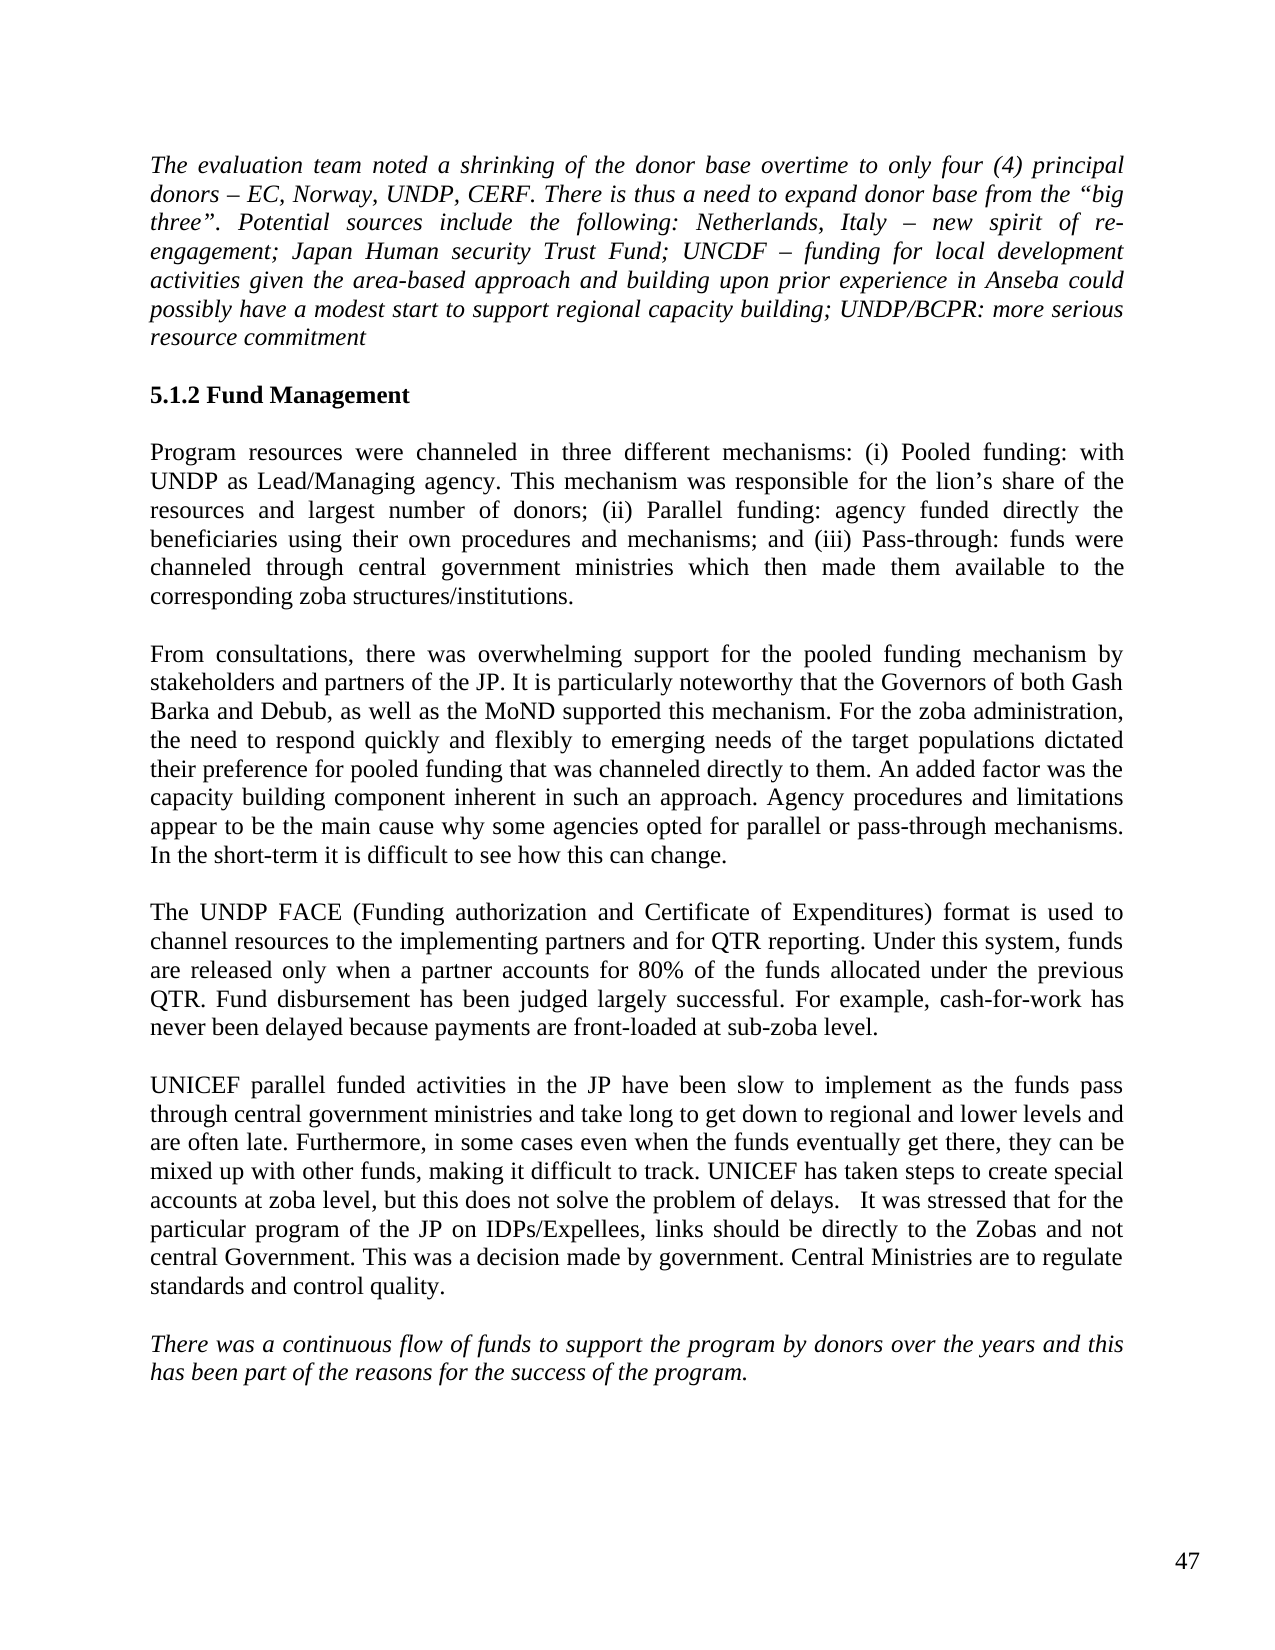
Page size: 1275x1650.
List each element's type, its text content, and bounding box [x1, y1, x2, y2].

text From consultations, there was overwhelming support for the pooled funding mechanism by stakeholders and partners of the JP. It is particularly noteworthy that the Governors of both Gash Barka and Debub, as well as the MoND supported this mechanism. For the zoba administration, the need to respond quickly and flexibly to emerging needs of the target populations dictated their preference for pooled funding that was channeled directly to them. An added factor was the capacity building component inherent in such an approach. Agency procedures and limitations appear to be the main cause why some agencies opted for parallel or pass-through mechanisms. In the short-term it is difficult to see how this can change. [150, 639, 1125, 869]
text Program resources were channeled in three different mechanisms: (i) Pooled funding: with UNDP as Lead/Managing agency. This mechanism was responsible for the lion’s share of the resources and largest number of donors; (ii) Parallel funding: agency funded directly the beneficiaries using their own procedures and mechanisms; and (iii) Pass-through: funds were channeled through central government ministries which then made them available to the corresponding zoba structures/institutions. [150, 437, 1125, 610]
text The UNDP FACE (Funding authorization and Certificate of Expenditures) format is used to channel resources to the implementing partners and for QTR reporting. Under this system, funds are released only when a partner accounts for 80% of the funds allocated under the previous QTR. Fund disbursement has been judged largely successful. For example, cash-for-work has never been delayed because payments are front-loaded at sub-zoba level. [150, 897, 1125, 1041]
text UNICEF parallel funded activities in the JP have been slow to implement as the funds pass through central government ministries and take long to get down to regional and lower levels and are often late. Furthermore, in some cases even when the funds eventually get there, they can be mixed up with other funds, making it difficult to track. UNICEF has taken steps to create special accounts at zoba level, but this does not solve the problem of delays. It was stressed that for the particular program of the JP on IDPs/Expellees, links should be directly to the Zobas and not central Government. This was a decision made by government. Central Ministries are to regulate standards and control quality. [150, 1070, 1125, 1300]
text The evaluation team noted a shrinking of the donor base overtime to only four (4) principal donors – EC, Norway, UNDP, CERF. There is thus a need to expand donor base from the “big three”. Potential sources include the following: Netherlands, Italy – new spirit of re-engagement; Japan Human security Trust Fund; UNCDF – funding for local development activities given the area-based approach and building upon prior experience in Anseba could possibly have a modest start to support regional capacity building; UNDP/BCPR: more serious resource commitment [150, 150, 1125, 351]
text There was a continuous flow of funds to support the program by donors over the years and this has been part of the reasons for the success of the program. [150, 1329, 1125, 1386]
text 5.1.2 Fund Management [150, 380, 1125, 409]
